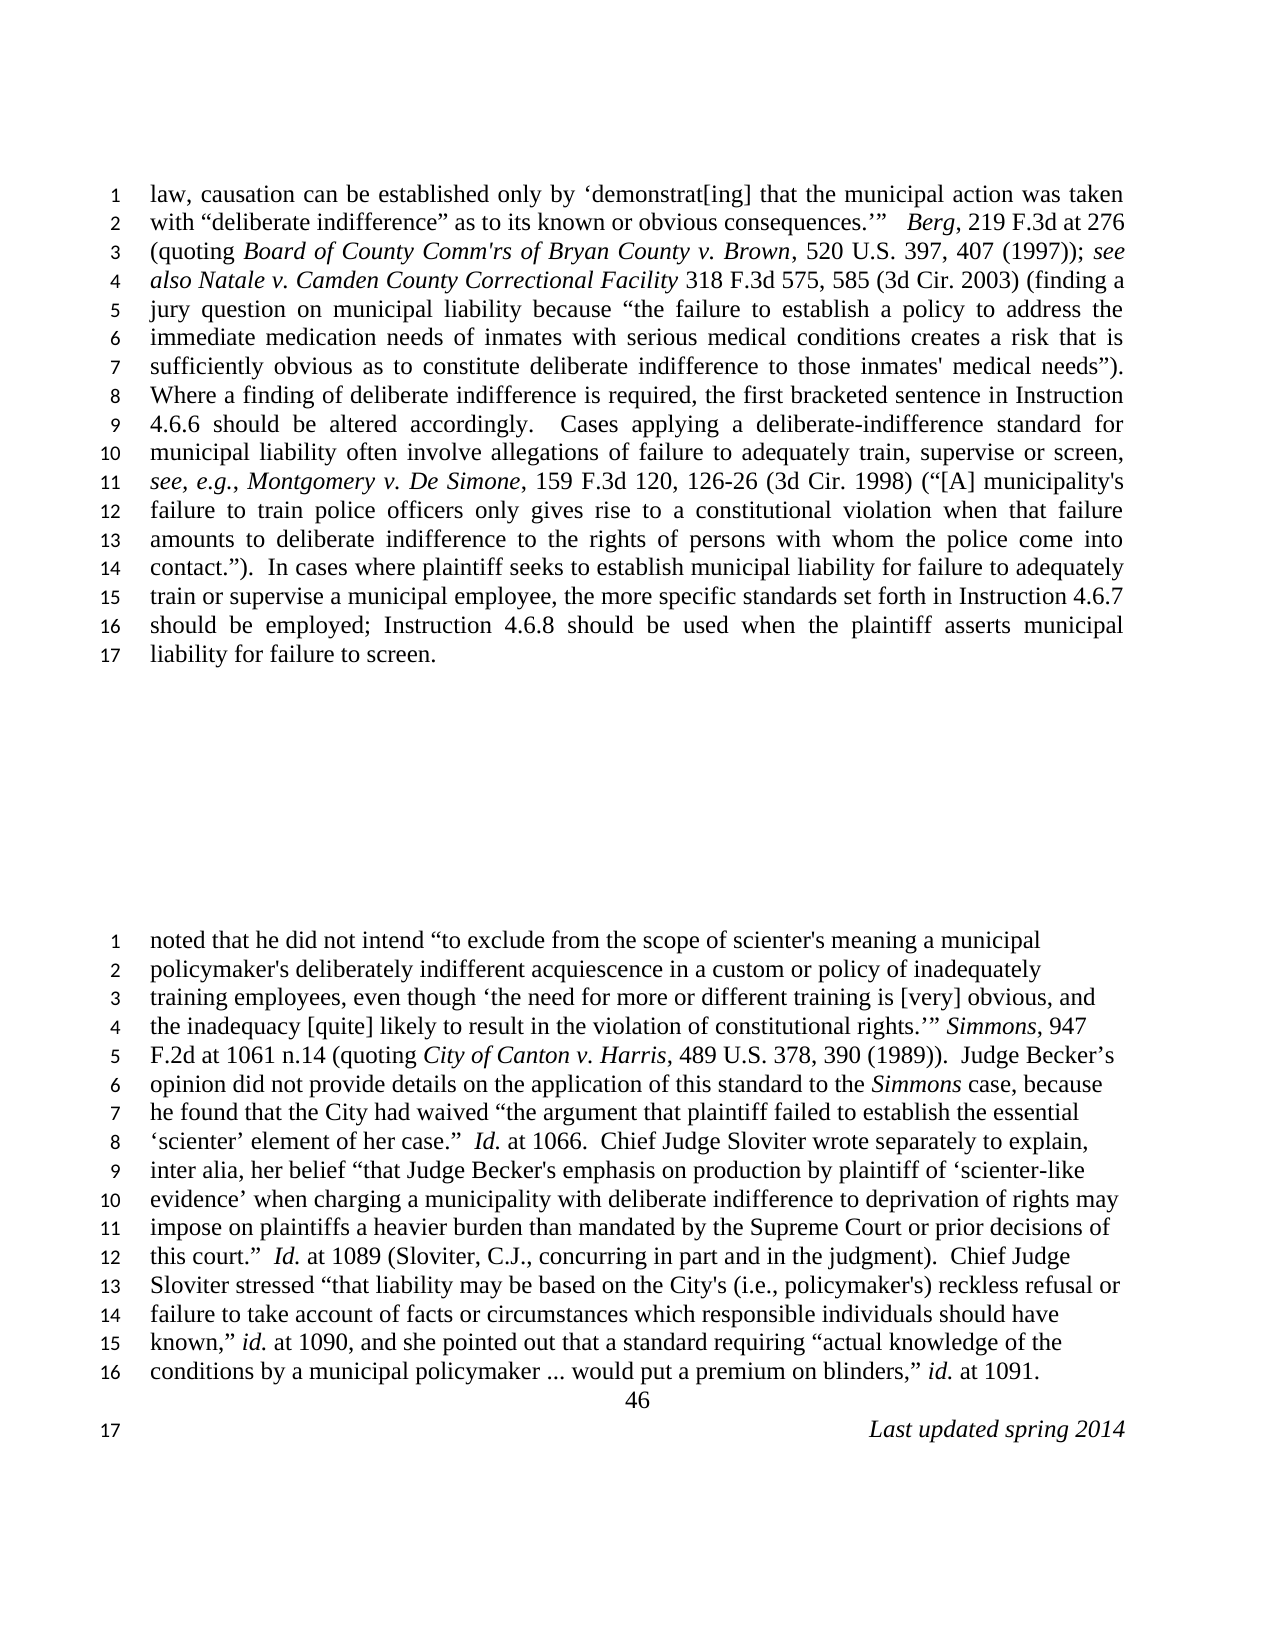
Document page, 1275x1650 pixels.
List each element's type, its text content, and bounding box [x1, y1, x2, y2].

text The Berg court stated, however, that where the custom in question does not itself constitute the constitutional violation – but rather is alleged to have led to the violation – the plaintiff must additionally meet the deliberate-indifference test set forth in City of Canton, Ohio v. Harris, 489 U.S. 378 (1989): “If ... the policy or custom does not facially violate federal law, causation can be established only by ‘demonstrat[ing] that the municipal action was taken with “deliberate indifference” as to its known or obvious consequences.’” Berg, 219 F.3d at 276 (quoting Board of County Comm'rs of Bryan County v. Brown, 520 U.S. 397, 407 (1997)); see also Natale v. Camden County Correctional Facility 318 F.3d 575, 585 (3d Cir. 2003) (finding a jury question on municipal liability because “the failure to establish a policy to address the immediate medication needs of inmates with serious medical conditions creates a risk that is sufficiently obvious as to constitute deliberate indifference to those inmates' medical needs”). Where a finding of deliberate indifference is required, the first bracketed sentence in Instruction 4.6.6 should be altered accordingly. Cases applying a deliberate-indifference standard for municipal liability often involve allegations of failure to adequately train, supervise or screen, see, e.g., Montgomery v. De Simone, 159 F.3d 120, 126-26 (3d Cir. 1998) (“[A] municipality's failure to train police officers only gives rise to a constitutional violation when that failure amounts to deliberate indifference to the rights of persons with whom the police come into contact.”). In cases where plaintiff seeks to establish municipal liability for failure to adequately train or supervise a municipal employee, the more specific standards set forth in Instruction 4.6.7 should be employed; Instruction 4.6.8 should be used when the plaintiff asserts municipal liability for failure to screen. [150, 179, 1125, 667]
